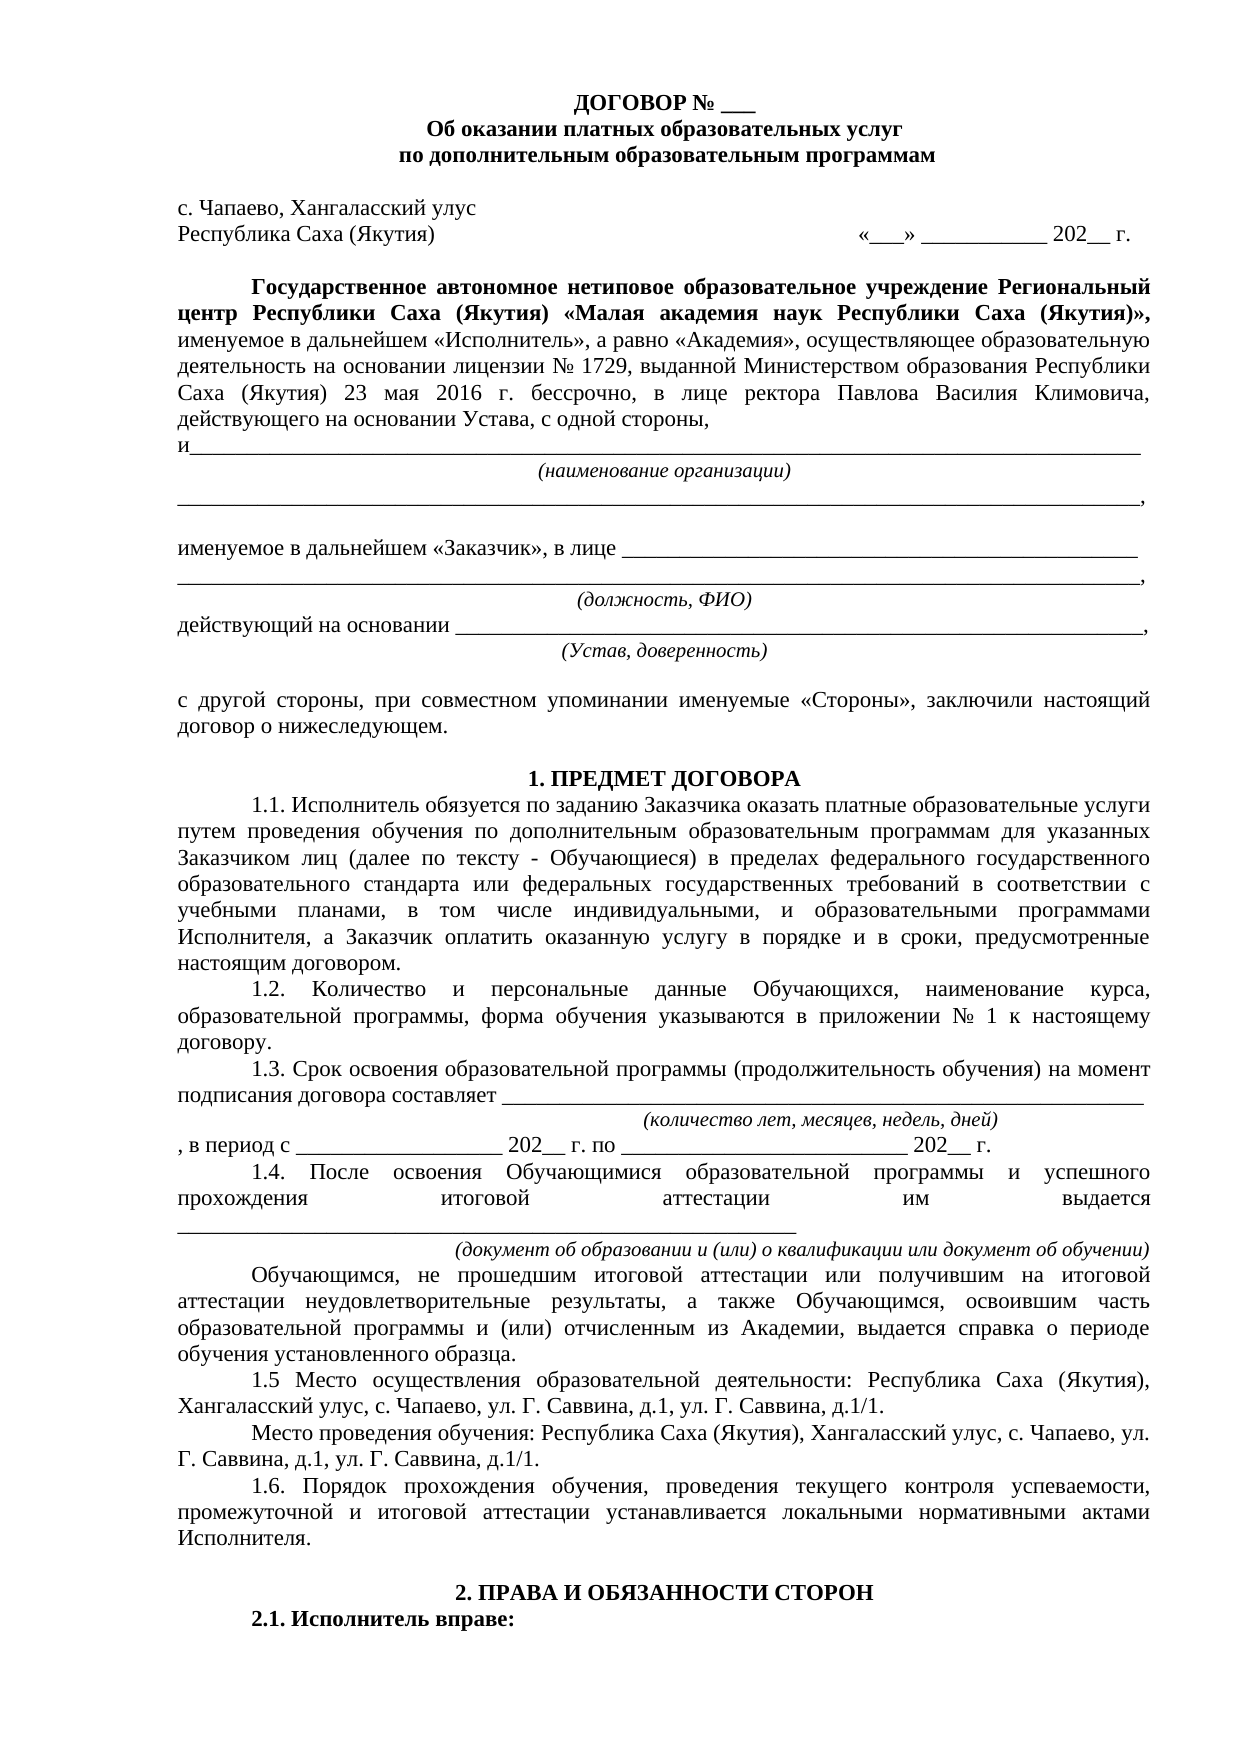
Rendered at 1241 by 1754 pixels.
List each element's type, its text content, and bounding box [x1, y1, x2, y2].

text 1. ПРЕДМЕТ ДОГОВОРА [177, 765, 1152, 791]
text Государственное автономное нетиповое образовательное учреждение Региональный центр Республики Саха (Якутия) «Малая академия наук Республики Саха (Якутия)», именуемое в дальнейшем «Исполнитель», а равно «Академия», осуществляющее образовательную деятельность на основании лицензии № 1729, выданной Министерством образования Республики Саха (Якутия) 23 мая 2016 г. бессрочно, в лице ректора Павлова Василия Климовича, действующего на основании Устава, с одной стороны, [177, 273, 1152, 431]
text Республика Саха (Якутия) «___» ___________ 202__ г. [177, 220, 1152, 247]
text 1.4. После освоения Обучающимися образовательной программы и успешного прохождения итоговой аттестации им выдается ______________________________________________________ [177, 1158, 1152, 1237]
text 1.1. Исполнитель обязуется по заданию Заказчика оказать платные образовательные услуги путем проведения обучения по дополнительным образовательным программам для указанных Заказчиком лиц (далее по тексту - Обучающиеся) в пределах федерального государственного образовательного стандарта или федеральных государственных требований в соответствии с учебными планами, в том числе индивидуальными, и образовательными программами Исполнителя, а Заказчик оплатить оказанную услугу в порядке и в сроки, предусмотренные настоящим договором. [177, 791, 1152, 976]
text и___________________________________________________________________________________ [177, 431, 1152, 458]
text 1.5 Место осуществления образовательной деятельности: Республика Саха (Якутия), Хангаласский улус, с. Чапаево, ул. Г. Саввина, д.1, ул. Г. Саввина, д.1/1. [177, 1366, 1152, 1419]
text 1.6. Порядок прохождения обучения, проведения текущего контроля успеваемости, промежуточной и итоговой аттестации устанавливается локальными нормативными актами Исполнителя. [177, 1472, 1152, 1551]
text (наименование организации) [177, 458, 1152, 482]
text именуемое в дальнейшем «Заказчик», в лице _____________________________________________ [177, 534, 1152, 561]
text с. Чапаево, Хангаласский улус [177, 194, 1152, 220]
text 1.2. Количество и персональные данные Обучающихся, наименование курса, образовательной программы, форма обучения указываются в приложении № 1 к настоящему договору. [177, 976, 1152, 1054]
text действующий на основании ____________________________________________________________, [177, 611, 1152, 637]
text ДОГОВОР № ___ [177, 89, 1152, 115]
text Место проведения обучения: Республика Саха (Якутия), Хангаласский улус, с. Чапаево, ул. Г. Саввина, д.1, ул. Г. Саввина, д.1/1. [177, 1419, 1152, 1472]
text Обучающимся, не прошедшим итоговой аттестации или получившим на итоговой аттестации неудовлетворительные результаты, а также Обучающимся, освоившим часть образовательной программы и (или) отчисленным из Академии, выдается справка о периоде обучения установленного образца. [177, 1261, 1152, 1366]
text 2.1. Исполнитель вправе: [177, 1605, 1152, 1631]
text 2. ПРАВА И ОБЯЗАННОСТИ СТОРОН [177, 1579, 1152, 1605]
text ____________________________________________________________________________________, [177, 561, 1152, 587]
text (документ об образовании и (или) о квалификации или документ об обучении) [177, 1237, 1152, 1261]
text 1.3. Срок освоения образовательной программы (продолжительность обучения) на момент подписания договора составляет ________________________________________________________ [177, 1054, 1152, 1107]
text ____________________________________________________________________________________, [177, 482, 1152, 508]
text (Устав, доверенность) [177, 637, 1152, 662]
text , в период с __________________ 202__ г. по _________________________ 202__ г. [177, 1131, 1152, 1158]
text по дополнительным образовательным программам [177, 141, 1152, 168]
text с другой стороны, при совместном упоминании именуемые «Стороны», заключили настоящий договор о нижеследующем. [177, 686, 1152, 738]
text Об оказании платных образовательных услуг [177, 115, 1152, 141]
text (количество лет, месяцев, недель, дней) [177, 1107, 1152, 1131]
text (должность, ФИО) [177, 587, 1152, 611]
